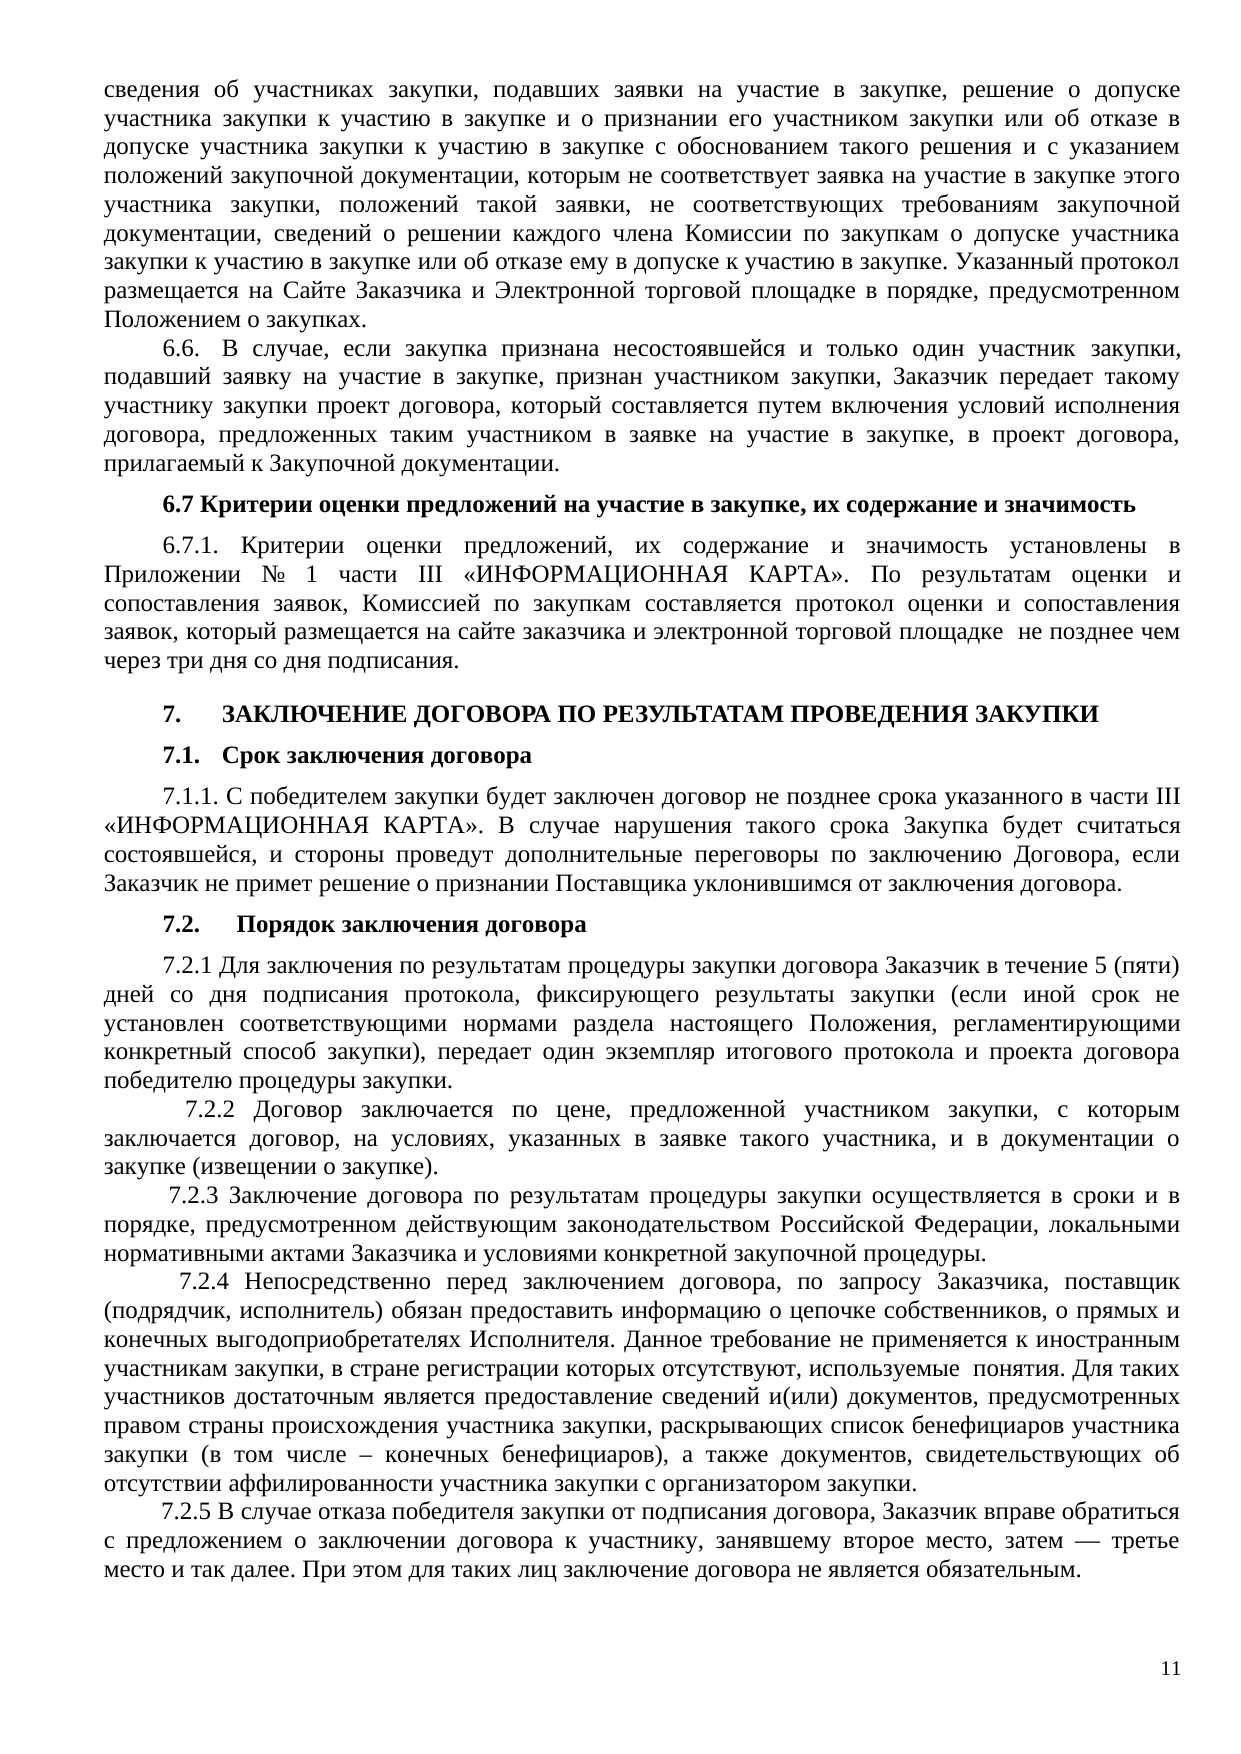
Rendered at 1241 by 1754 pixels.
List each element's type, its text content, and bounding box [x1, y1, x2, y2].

text 7.2.4 Непосредственно перед заключением договора, по запросу Заказчика, поставщик (подрядчик, исполнитель) обязан предоставить информацию о цепочке собственников, о прямых и конечных выгодоприобретателях Исполнителя. Данное требование не применяется к иностранным участникам закупки, в стране регистрации которых отсутствуют, используемые понятия. Для таких участников достаточным является предоставление сведений и(или) документов, предусмотренных правом страны происхождения участника закупки, раскрывающих список бенефициаров участника закупки (в том числе – конечных бенефициаров), а также документов, свидетельствующих об отсутствии аффилированности участника закупки с организатором закупки. [103, 1266, 1181, 1496]
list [103, 74, 1181, 333]
subtitle 7.1.1. С победителем закупки будет заключен договор не позднее срока указанного в части III «ИНФОРМАЦИОННАЯ КАРТА». В случае нарушения такого срока Закупка будет считаться состоявшейся, и стороны проведут дополнительные переговоры по заключению Договора, если Заказчик не примет решение о признании Поставщика уклонившимся от заключения договора. [103, 781, 1181, 896]
subtitle ЗАКЛЮЧЕНИЕ ДОГОВОРА ПО РЕЗУЛЬТАТАМ ПРОВЕДЕНИЯ ЗАКУПКИ [103, 699, 1181, 728]
text 7.2.5 В случае отказа победителя закупки от подписания договора, Заказчик вправе обратиться с предложением о заключении договора к участнику, занявшему второе место, затем — третье место и так далее. При этом для таких лиц заключение договора не является обязательным. [103, 1496, 1181, 1583]
subtitle Порядок заключения договора [103, 909, 1181, 938]
text 7.2.2 Договор заключается по цене, предложенной участником закупки, с которым заключается договор, на условиях, указанных в заявке такого участника, и в документации о закупке (извещении о закупке). [103, 1094, 1181, 1180]
text 7.2.1 Для заключения по результатам процедуры закупки договора Заказчик в течение 5 (пяти) дней со дня подписания протокола, фиксирующего результаты закупки (если иной срок не установлен соответствующими нормами раздела настоящего Положения, регламентирующими конкретный способ закупки), передает один экземпляр итогового протокола и проекта договора победителю процедуры закупки. [103, 950, 1181, 1094]
subtitle 6.7.1. Критерии оценки предложений, их содержание и значимость установлены в Приложении № 1 части III «ИНФОРМАЦИОННАЯ КАРТА». По результатам оценки и сопоставления заявок, Комиссией по закупкам составляется протокол оценки и сопоставления заявок, который размещается на сайте заказчика и электронной торговой площадке не позднее чем через три дня со дня подписания. [103, 530, 1181, 674]
text 7.2.3 Заключение договора по результатам процедуры закупки осуществляется в сроки и в порядке, предусмотренном действующим законодательством Российской Федерации, локальными нормативными актами Заказчика и условиями конкретной закупочной процедуры. [103, 1180, 1181, 1266]
list В случае, если закупка признана несостоявшейся и только один участник закупки, подавший заявку на участие в закупке, признан участником закупки, Заказчик передает такому участнику закупки проект договора, который составляется путем включения условий исполнения договора, предложенных таким участником в заявке на участие в закупке, в проект договора, прилагаемый к Закупочной документации. [103, 333, 1181, 476]
subtitle Срок заключения договора [103, 740, 1181, 769]
subtitle Критерии оценки предложений на участие в закупке, их содержание и значимость [162, 489, 1181, 518]
